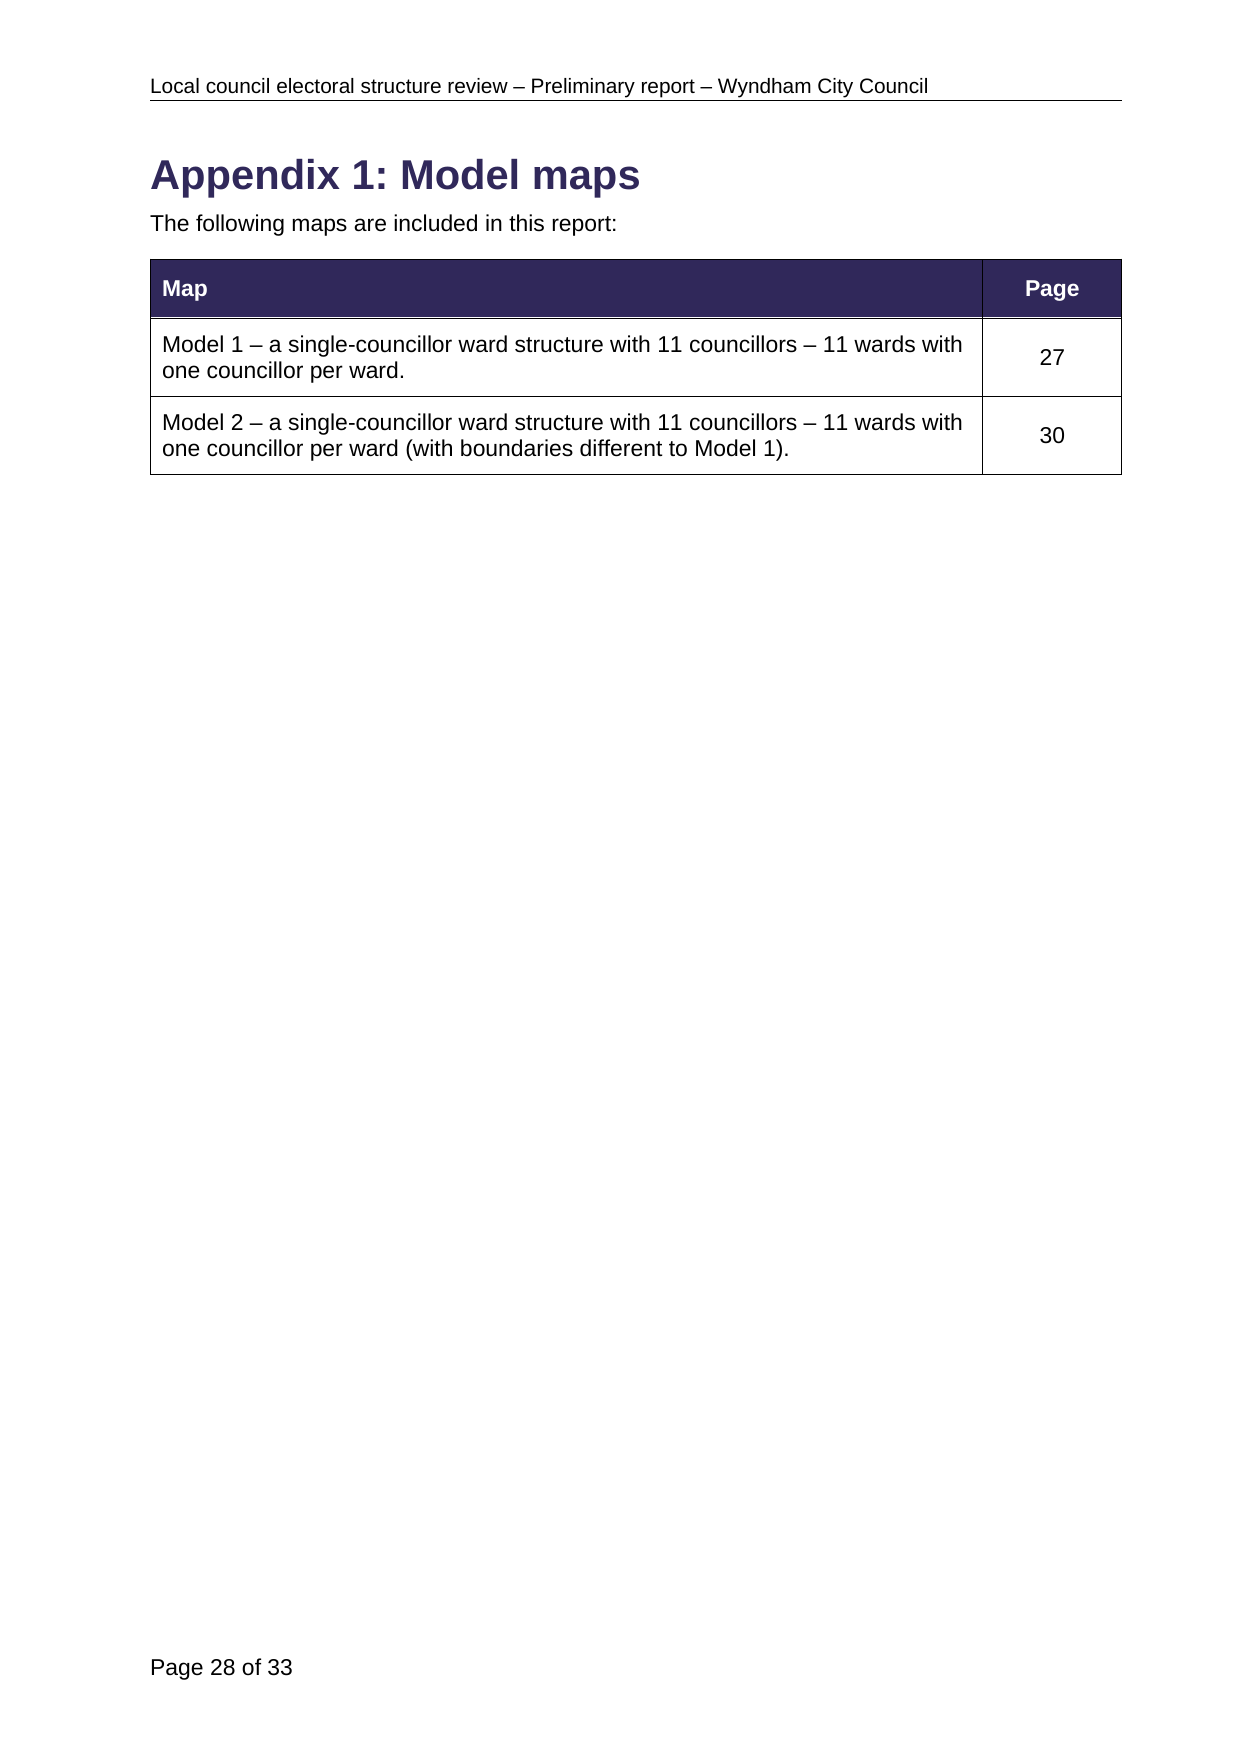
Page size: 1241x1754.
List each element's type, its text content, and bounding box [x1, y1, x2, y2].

table_cell Model 1 – a single-councillor ward structure with 11 councillors – 11 wards with one councillor per ward. [151, 319, 982, 396]
subtitle Appendix 1: Model maps [150, 150, 1122, 198]
table_cell Model 2 – a single-councillor ward structure with 11 councillors – 11 wards with one councillor per ward (with boundaries different to Model 1). [151, 397, 982, 474]
table_header Page [983, 260, 1121, 317]
table_header Map [151, 260, 982, 317]
table_cell 27 [983, 319, 1121, 396]
text The following maps are included in this report: [150, 210, 1122, 237]
table_cell 30 [983, 397, 1121, 474]
